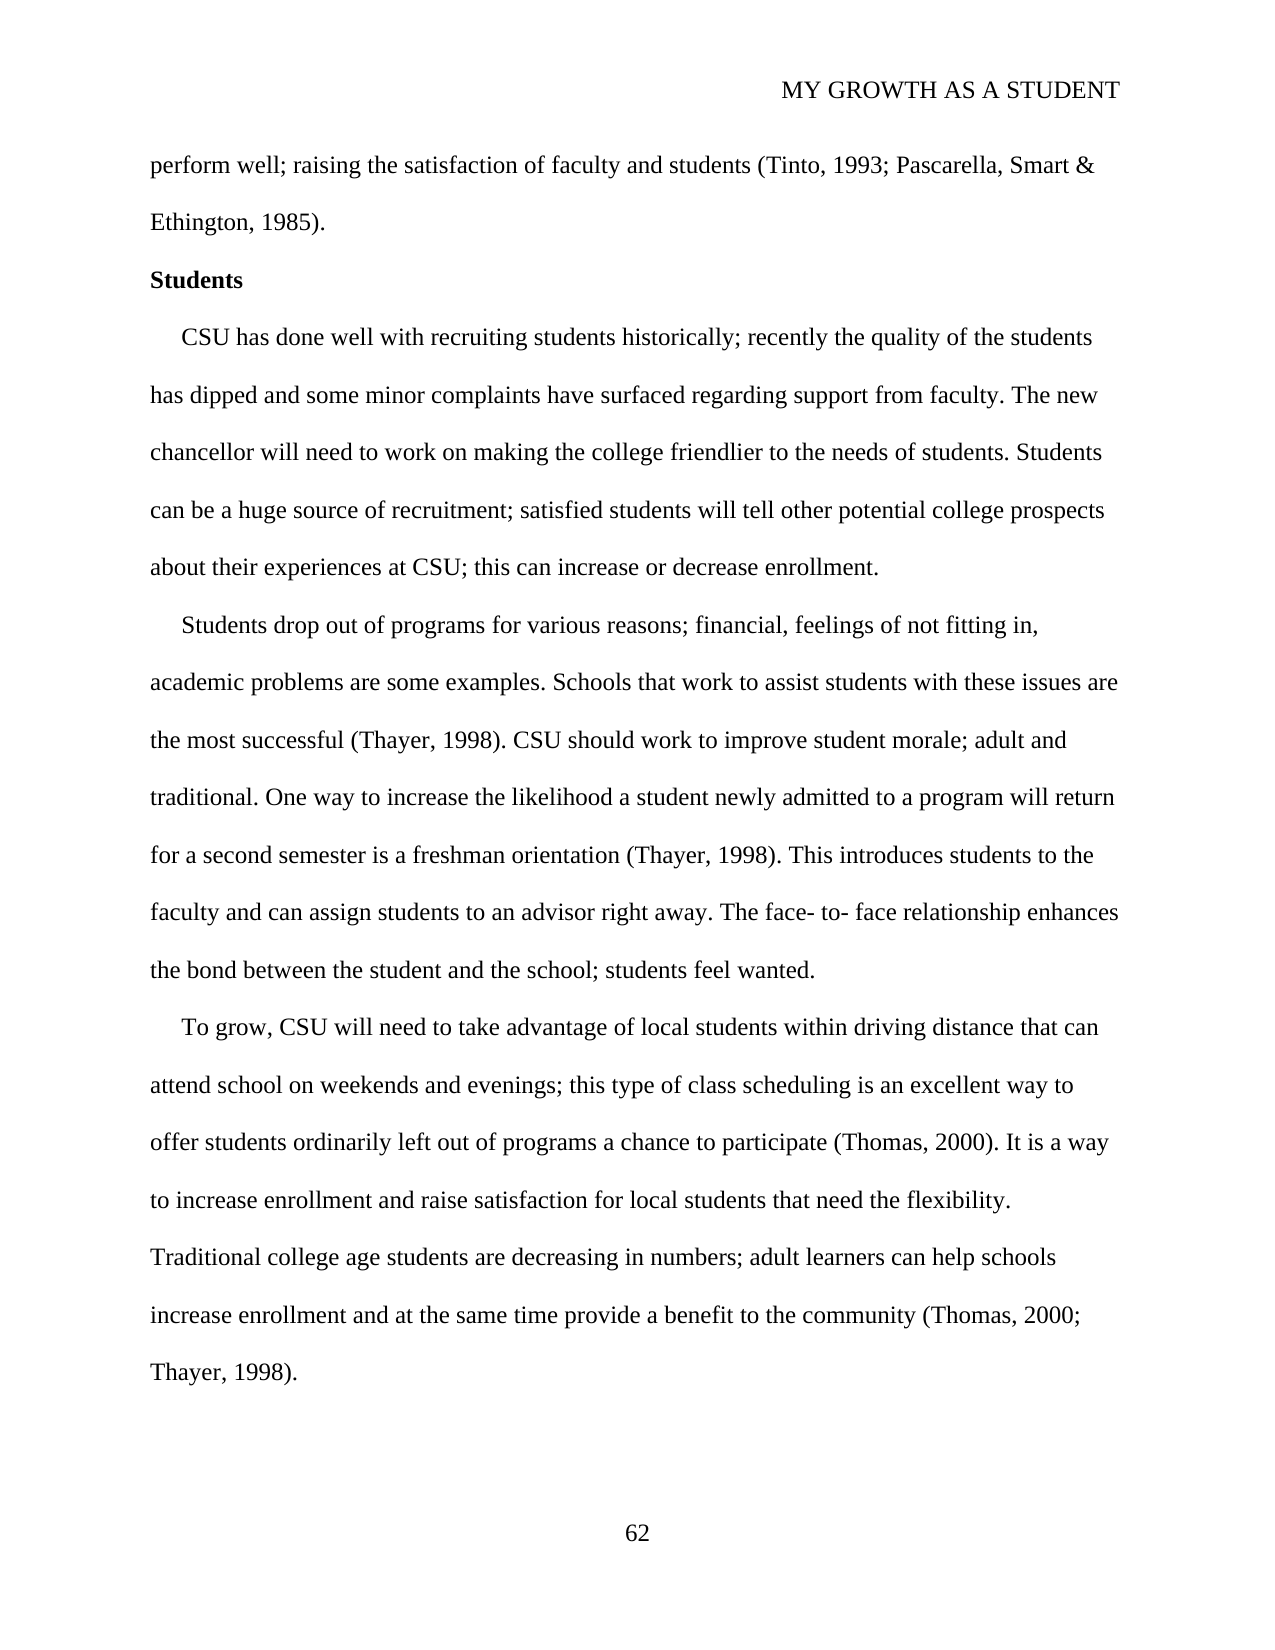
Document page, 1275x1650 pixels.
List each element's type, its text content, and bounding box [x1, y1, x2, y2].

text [150, 150, 1125, 236]
text To grow, CSU will need to take advantage of local students within driving distance that can attend school on weekends and evenings; this type of class scheduling is an excellent way to offer students ordinarily left out of programs a chance to participate (Thomas, 2000). It is a way to increase enrollment and raise satisfaction for local students that need the flexibility. Traditional college age students are decreasing in numbers; adult learners can help schools increase enrollment and at the same time provide a benefit to the community (Thomas, 2000; Thayer, 1998). [150, 1012, 1125, 1386]
text Students [150, 265, 1125, 294]
text CSU has done well with recruiting students historically; recently the quality of the students has dipped and some minor complaints have surfaced regarding support from faculty. The new chancellor will need to work on making the college friendlier to the needs of students. Students can be a huge source of recruitment; satisfied students will tell other potential college prospects about their experiences at CSU; this can increase or decrease enrollment. [150, 322, 1125, 581]
text Students drop out of programs for various reasons; financial, feelings of not fitting in, academic problems are some examples. Schools that work to assist students with these issues are the most successful (Thayer, 1998). CSU should work to improve student morale; adult and traditional. One way to increase the likelihood a student newly admitted to a program will return for a second semester is a freshman orientation (Thayer, 1998). This introduces students to the faculty and can assign students to an advisor right away. The face- to- face relationship enhances the bond between the student and the school; students feel wanted. [150, 610, 1125, 984]
